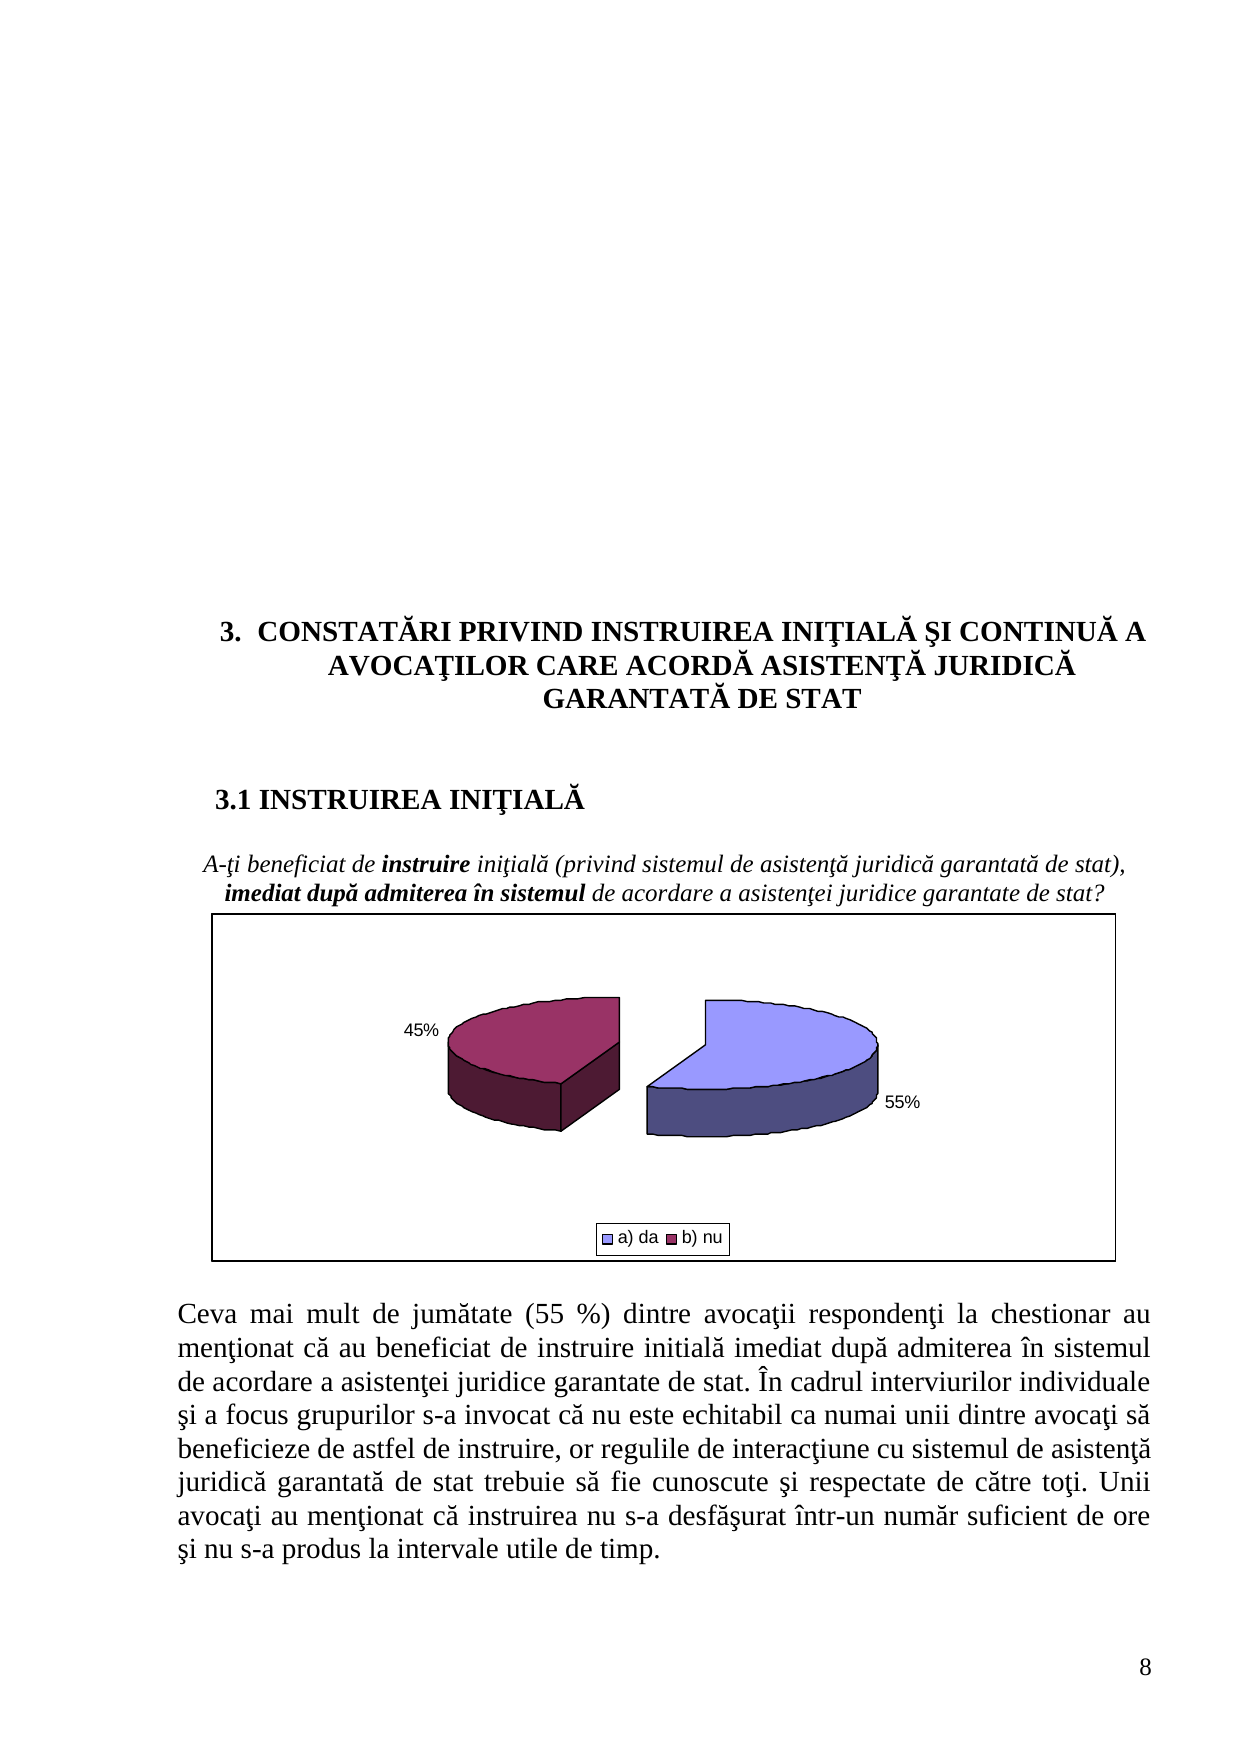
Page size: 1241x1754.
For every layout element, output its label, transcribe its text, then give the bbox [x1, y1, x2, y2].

list INSTRUIREA INIŢIALĂ [215, 782, 1152, 816]
text Ceva mai mult de jumătate (55 %) dintre avocaţii respondenţi la chestionar au menţionat că au beneficiat de instruire initială imediat după admiterea în sistemul de acordare a asistenţei juridice garantate de stat. În cadrul interviurilor individuale şi a focus grupurilor s-a invocat că nu este echitabil ca numai unii dintre avocaţi să beneficieze de astfel de instruire, or regulile de interacţiune cu sistemul de asistenţă juridică garantată de stat trebuie să fie cunoscute şi respectate de către toţi. Unii avocaţi au menţionat că instruirea nu s-a desfăşurat într-un număr suficient de ore şi nu s-a produs la intervale utile de timp. [177, 1297, 1152, 1565]
list CONSTATĂRI PRIVIND INSTRUIREA INIŢIALĂ ŞI CONTINUĂ A AVOCAŢILOR CARE ACORDĂ ASISTENŢĂ JURIDICĂ GARANTATĂ DE STAT [215, 614, 1152, 715]
text A-ţi beneficiat de instruire iniţială (privind sistemul de asistenţă juridică garantată de stat), imediat după admiterea în sistemul de acordare a asistenţei juridice garantate de stat? [177, 849, 1152, 907]
